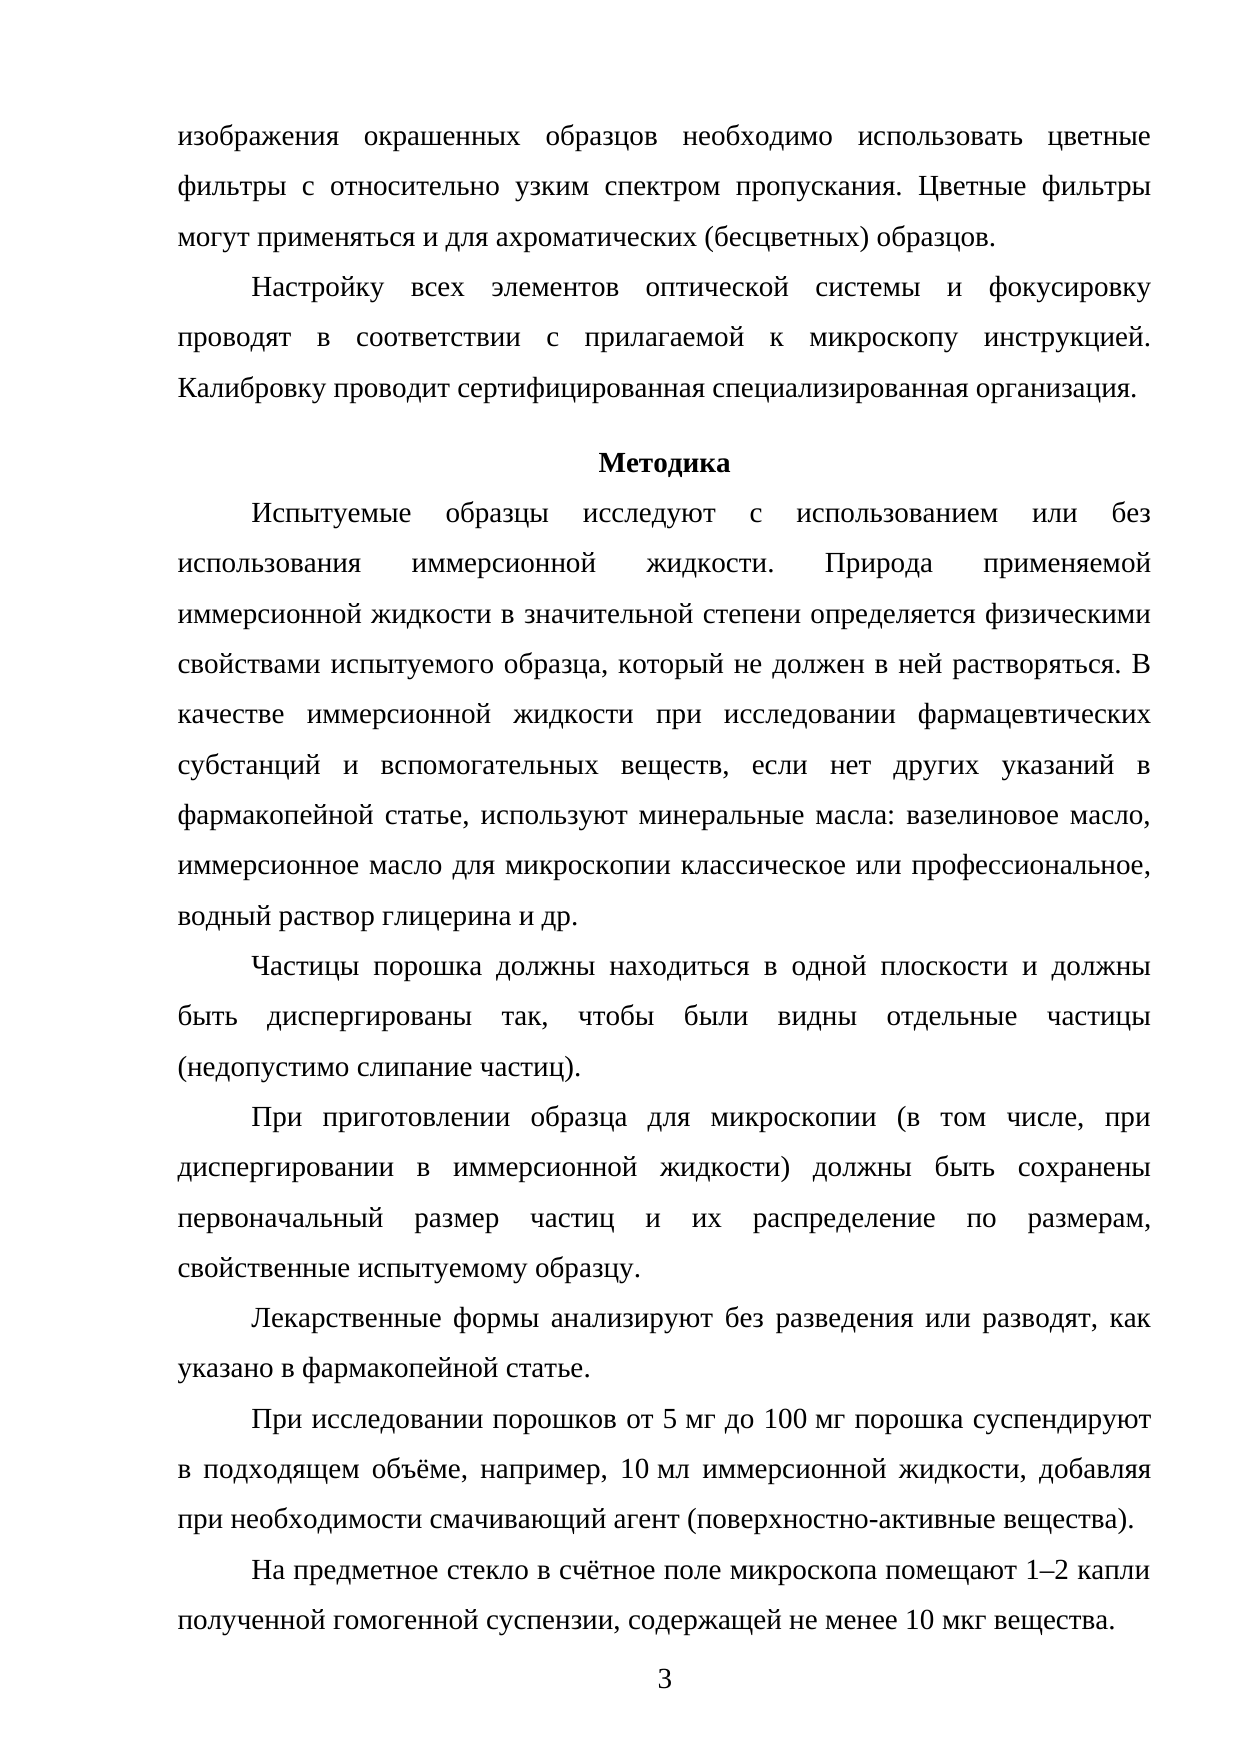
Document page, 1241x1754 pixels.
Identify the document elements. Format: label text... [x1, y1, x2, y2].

text При приготовлении образца для микроскопии (в том числе, при диспергировании в иммерсионной жидкости) должны быть сохранены первоначальный размер частиц и их распределение по размерам, свойственные испытуемому образцу. [177, 1099, 1152, 1283]
list Настройку всех элементов оптической системы и фокусировку проводят в соответствии с прилагаемой к микроскопу инструкцией. Калибровку проводит сертифицированная специализированная организация. [177, 269, 1152, 403]
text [177, 118, 1152, 252]
text На предметное стекло в счётное поле микроскопа помещают 1–2 капли полученной гомогенной суспензии, содержащей не менее 10 мкг вещества. [177, 1552, 1152, 1636]
text При исследовании порошков от 5 мг до 100 мг порошка суспендируют в подходящем объёме, например, 10 мл иммерсионной жидкости, добавляя при необходимости смачивающий агент (поверхностно-активные вещества). [177, 1401, 1152, 1535]
text Испытуемые образцы исследуют с использованием или без использования иммерсионной жидкости. Природа применяемой иммерсионной жидкости в значительной степени определяется физическими свойствами испытуемого образца, который не должен в ней растворяться. В качестве иммерсионной жидкости при исследовании фармацевтических субстанций и вспомогательных веществ, если нет других указаний в фармакопейной статье, используют минеральные масла: вазелиновое масло, иммерсионное масло для микроскопии классическое или профессиональное, водный раствор глицерина и др. [177, 495, 1152, 931]
text Частицы порошка должны находиться в одной плоскости и должны быть диспергированы так, чтобы были видны отдельные частицы (недопустимо слипание частиц). [177, 948, 1152, 1082]
text Лекарственные формы анализируют без разведения или разводят, как указано в фармакопейной статье. [177, 1300, 1152, 1384]
list Методика [177, 445, 1152, 478]
